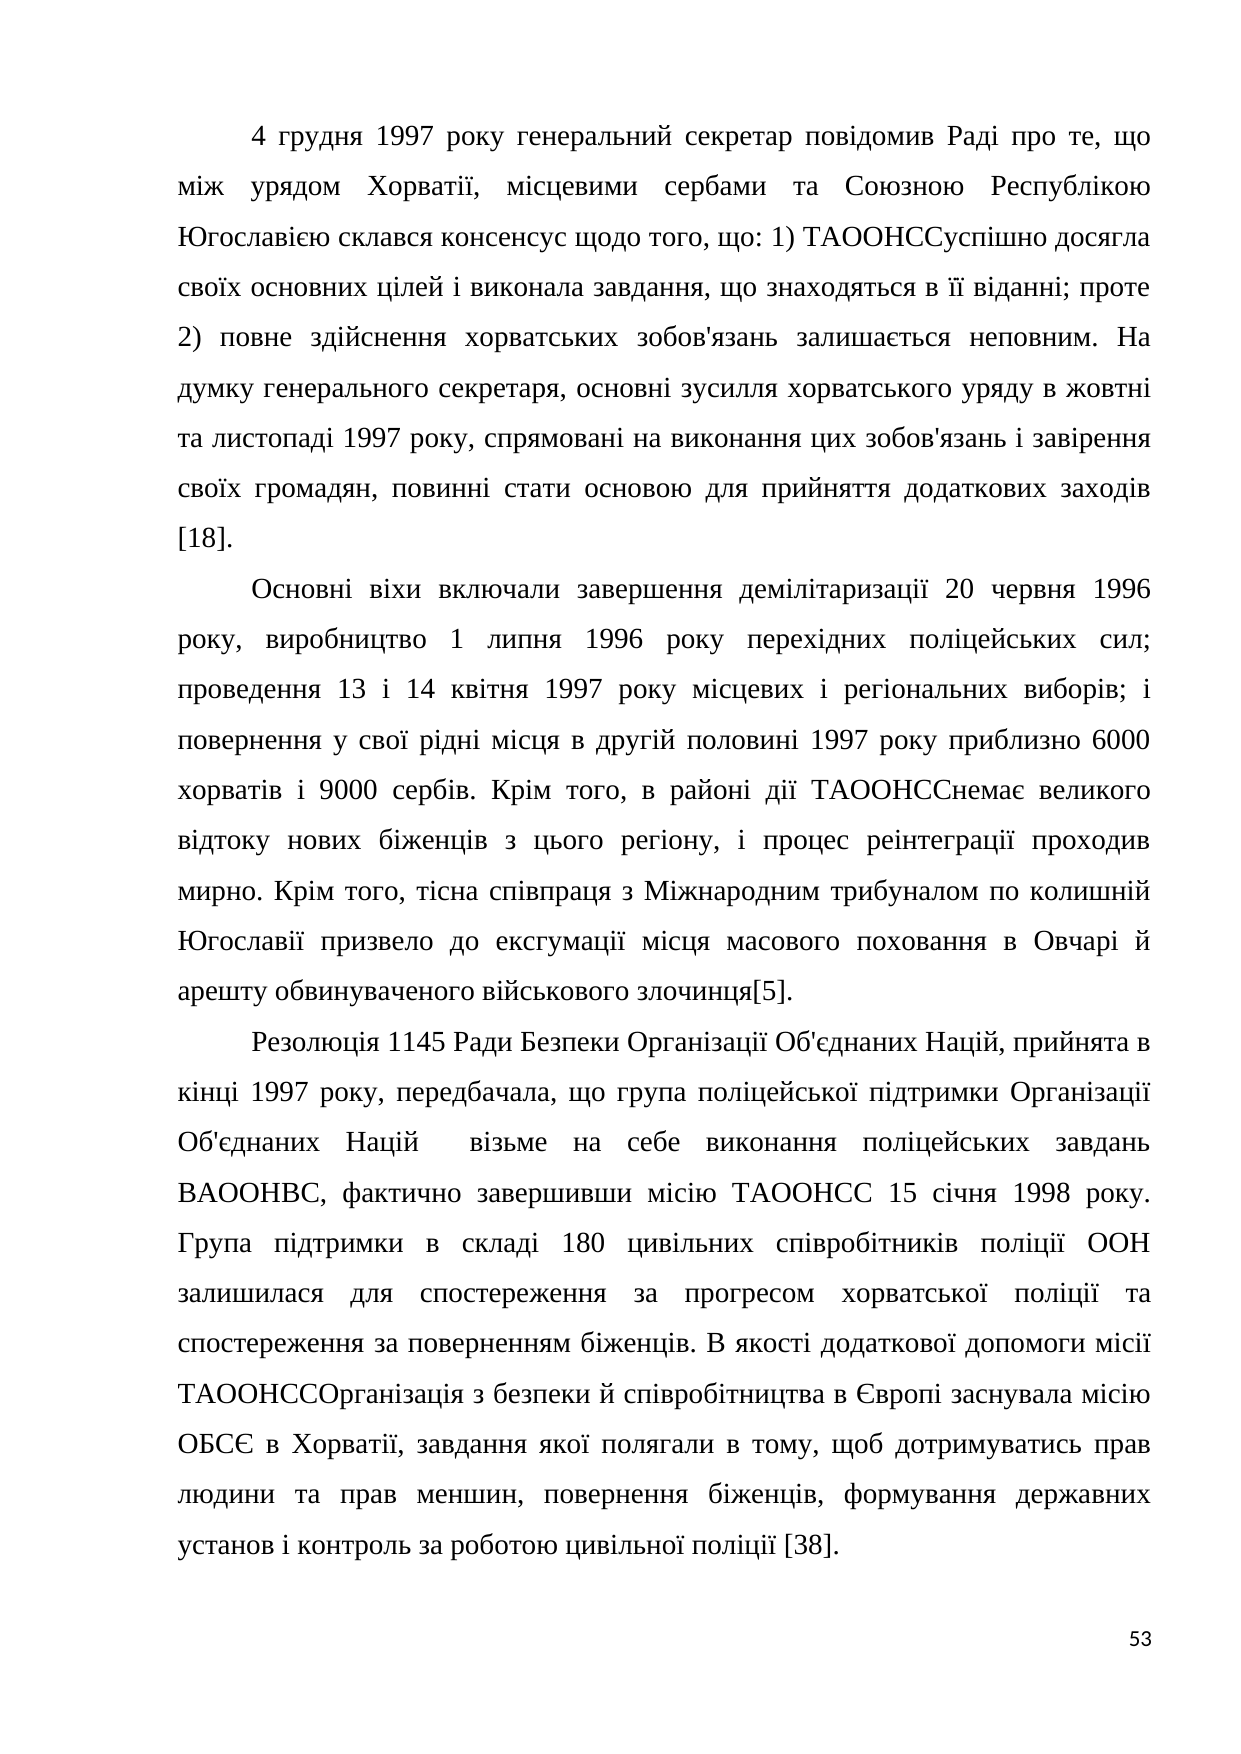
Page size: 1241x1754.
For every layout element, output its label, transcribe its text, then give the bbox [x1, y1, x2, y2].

text Основні віхи включали завершення демілітаризації 20 червня 1996 року, виробництво 1 липня 1996 року перехідних поліцейських сил; проведення 13 і 14 квітня 1997 року місцевих і регіональних виборів; і повернення у свої рідні місця в другій половині 1997 року приблизно 6000 хорватів і 9000 сербів. Крім того, в районі дії ТАООНССнемає великого відтоку нових біженців з цього регіону, і процес реінтеграції проходив мирно. Крім того, тісна співпраця з Міжнародним трибуналом по колишній Югославії призвело до ексгумації місця масового поховання в Овчарі й арешту обвинуваченого військового злочинця[5]. [177, 571, 1152, 1007]
text Резолюція 1145 Ради Безпеки Організації Об'єднаних Націй, прийнята в кінці 1997 року, передбачала, що група поліцейської підтримки Організації Об'єднаних Націй візьме на себе виконання поліцейських завдань ВАООНВС, фактично завершивши місію ТАООНСС 15 січня 1998 року. Група підтримки в складі 180 цивільних співробітників поліції ООН залишилася для спостереження за прогресом хорватської поліції та спостереження за поверненням біженців. В якості додаткової допомоги місії ТАООНССОрганізація з безпеки й співробітництва в Європі заснувала місію ОБСЄ в Хорватії, завдання якої полягали в тому, щоб дотримуватись прав людини та прав меншин, повернення біженців, формування державних установ і контроль за роботою цивільної поліції [38]. [177, 1024, 1152, 1560]
text 4 грудня 1997 року генеральний секретар повідомив Раді про те, що між урядом Хорватії, місцевими сербами та Союзною Республікою Югославією склався консенсус щодо того, що: 1) ТАООНССуспішно досягла своїх основних цілей і виконала завдання, що знаходяться в її віданні; проте 2) повне здійснення хорватських зобов'язань залишається неповним. На думку генерального секретаря, основні зусилля хорватського уряду в жовтні та листопаді 1997 року, спрямовані на виконання цих зобов'язань і завірення своїх громадян, повинні стати основою для прийняття додаткових заходів [18]. [177, 118, 1152, 554]
